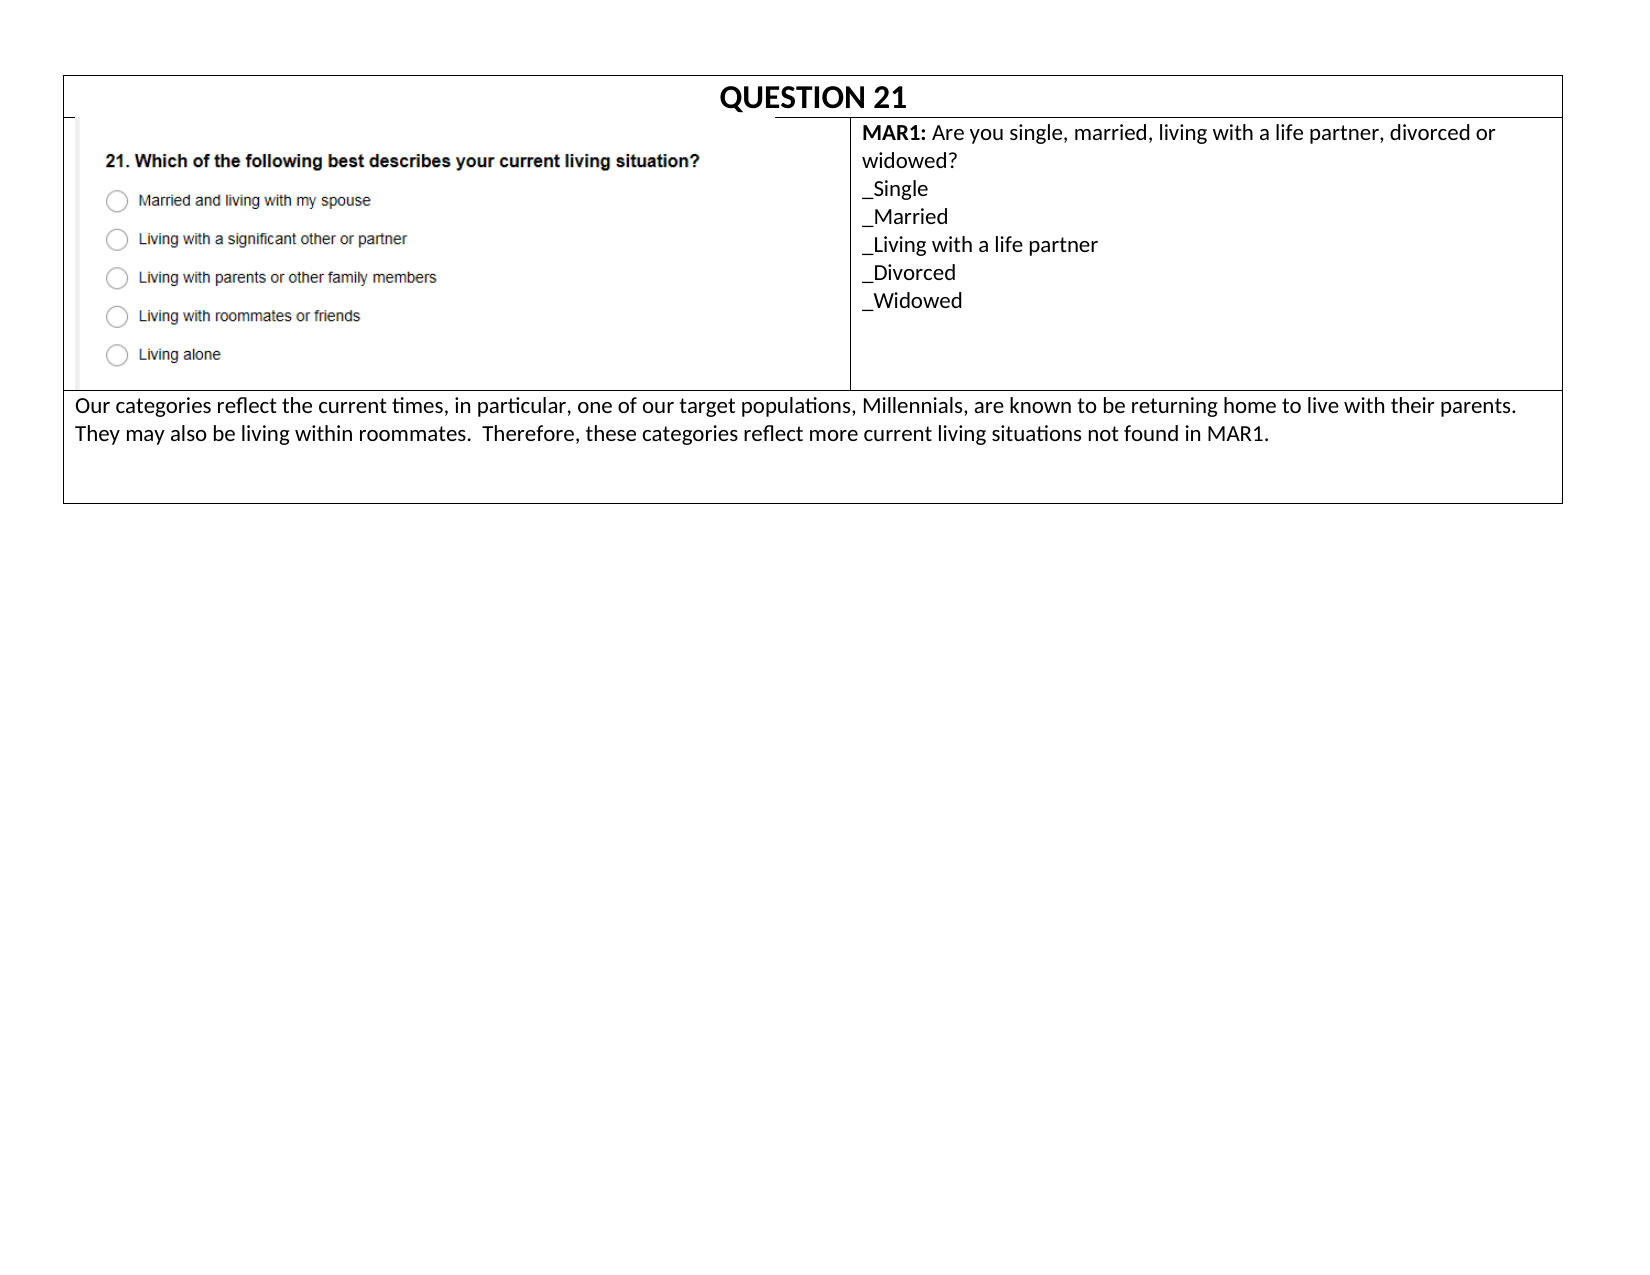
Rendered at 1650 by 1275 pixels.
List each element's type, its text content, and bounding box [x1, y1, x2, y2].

table_cell [775, 118, 850, 390]
table_header QUESTION 21 [64, 76, 1562, 117]
table_cell MAR1: Are you single, married, living with a life partner, divorced or widowed? _Single _Married _Living with a life partner _Divorced _Widowed [851, 118, 1562, 390]
picture [75, 117, 775, 390]
table_cell Our categories reflect the current times, in particular, one of our target populations, Millennials, are known to be returning home to live with their parents. They may also be living within roommates. Therefore, these categories reflect more current living situations not found in MAR1. [64, 391, 1562, 503]
table_cell [64, 118, 75, 390]
